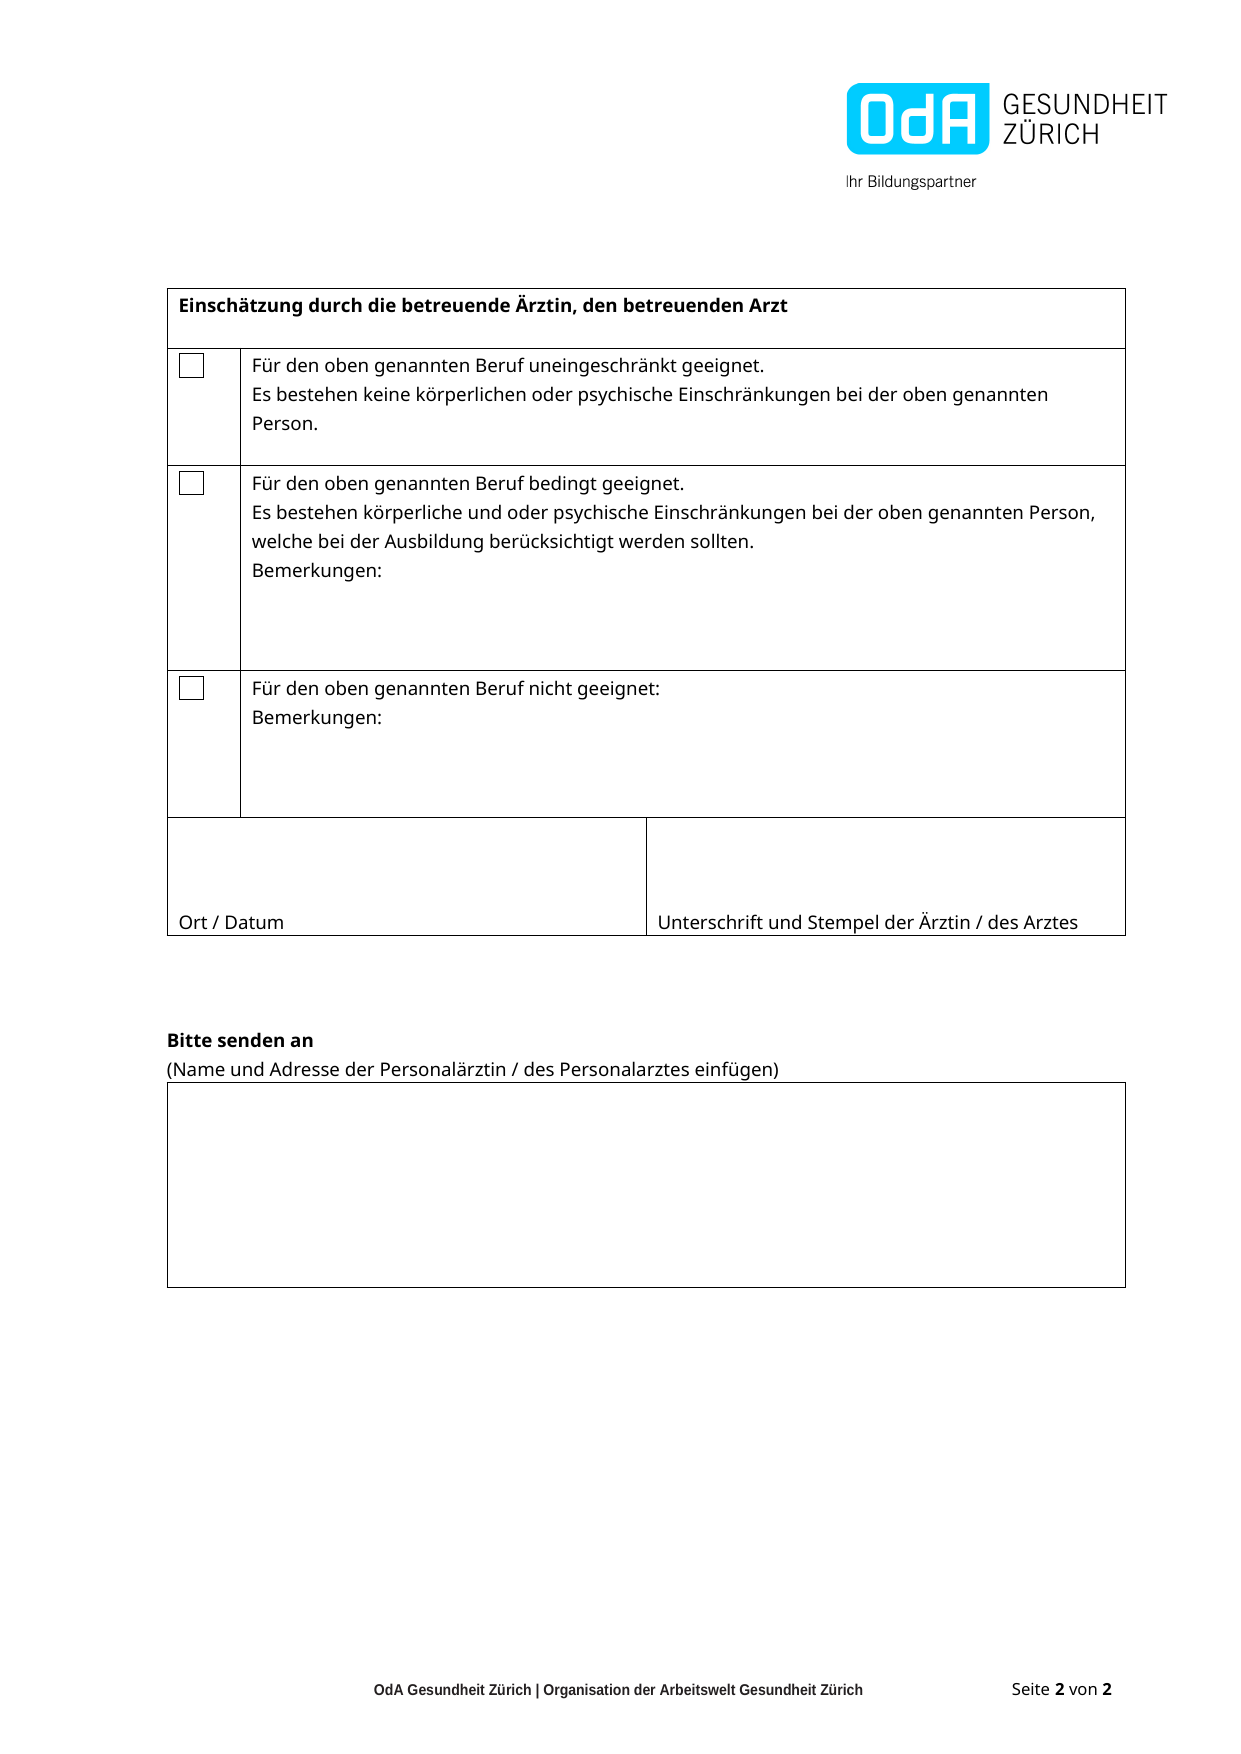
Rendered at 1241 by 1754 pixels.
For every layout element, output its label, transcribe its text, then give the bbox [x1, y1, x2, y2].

table_header [168, 1083, 1125, 1287]
picture [861, 94, 893, 143]
table_cell [168, 349, 240, 465]
text (Name und Adresse der Personalärztin / des Personalarztes einfügen) [167, 1053, 1126, 1082]
table_cell Unterschrift und Stempel der Ärztin / des Arztes [647, 818, 1125, 935]
table_header Einschätzung durch die betreuende Ärztin, den betreuenden Arzt [168, 289, 1125, 347]
table_cell Für den oben genannten Beruf uneingeschränkt geeignet. Es bestehen keine körperlichen oder psychische Einschränkungen bei der oben genannten Person. [241, 349, 1125, 465]
table_cell Für den oben genannten Beruf nicht geeignet: Bemerkungen: [241, 671, 1125, 817]
picture [902, 94, 933, 143]
table_cell [168, 466, 240, 670]
picture [846, 83, 1168, 190]
table_cell [168, 671, 240, 817]
picture [846, 83, 855, 92]
picture [943, 94, 975, 143]
text Bitte senden an [167, 1023, 1126, 1053]
table_cell Ort / Datum [168, 818, 646, 935]
table_cell Für den oben genannten Beruf bedingt geeignet. Es bestehen körperliche und oder psychische Einschränkungen bei der oben genannten Person, welche bei der Ausbildung berücksichtigt werden sollten. Bemerkungen: [241, 466, 1125, 670]
